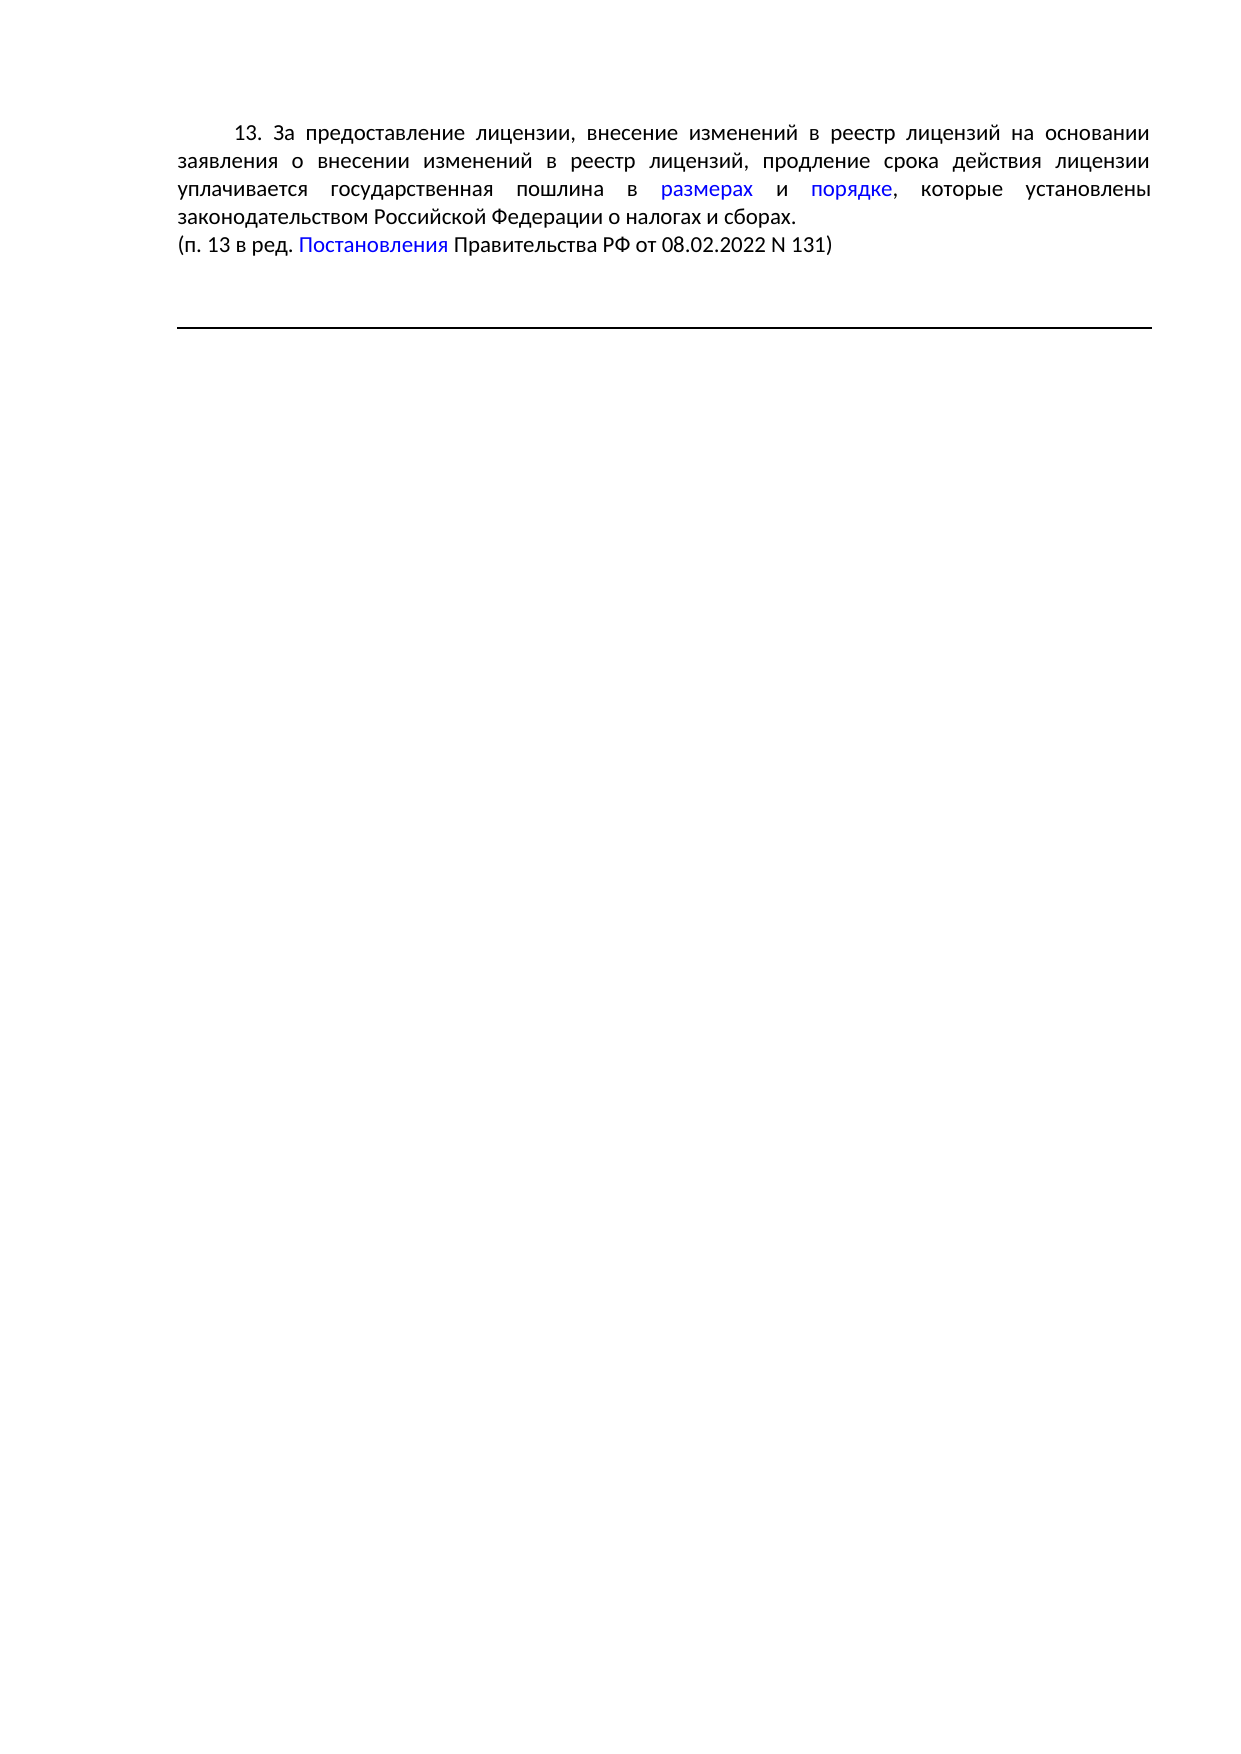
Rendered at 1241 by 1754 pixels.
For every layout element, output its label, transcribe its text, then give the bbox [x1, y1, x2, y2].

text (п. 13 в ред. Постановления Правительства РФ от 08.02.2022 N 131) [177, 230, 1152, 258]
text 13. За предоставление лицензии, внесение изменений в реестр лицензий на основании заявления о внесении изменений в реестр лицензий, продление срока действия лицензии уплачивается государственная пошлина в размерах и порядке, которые установлены законодательством Российской Федерации о налогах и сборах. [177, 118, 1152, 230]
